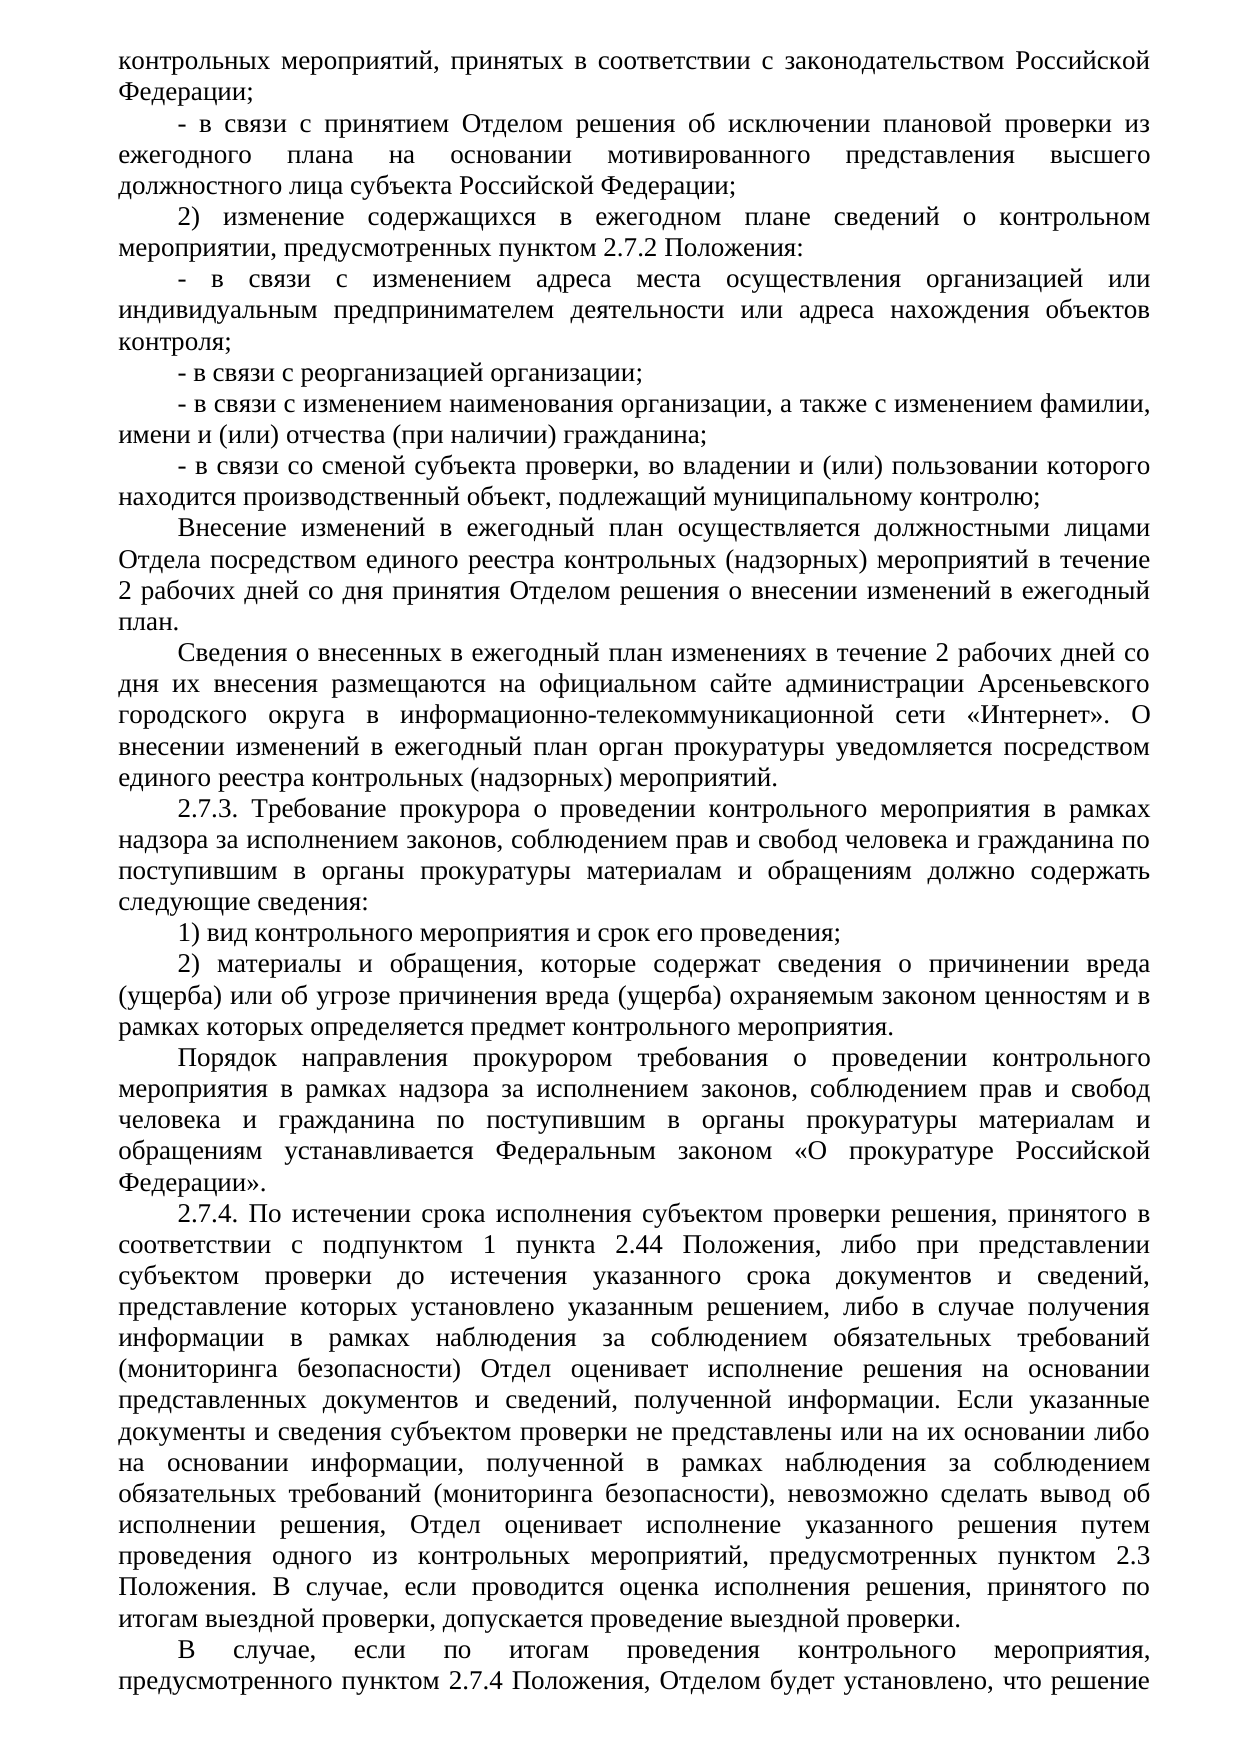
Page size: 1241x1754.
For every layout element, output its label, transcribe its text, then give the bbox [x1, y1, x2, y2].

text - в связи с принятием Отделом решения об исключении плановой проверки из ежегодного плана на основании мотивированного представления высшего должностного лица субъекта Российской Федерации; [118, 107, 1152, 200]
text 2) материалы и обращения, которые содержат сведения о причинении вреда (ущерба) или об угрозе причинения вреда (ущерба) охраняемым законом ценностям и в рамках которых определяется предмет контрольного мероприятия. [118, 948, 1152, 1041]
text Внесение изменений в ежегодный план осуществляется должностными лицами Отдела посредством единого реестра контрольных (надзорных) мероприятий в течение 2 рабочих дней со дня принятия Отделом решения о внесении изменений в ежегодный план. [118, 512, 1152, 636]
text - в связи со сменой субъекта проверки, во владении и (или) пользовании которого находится производственный объект, подлежащий муниципальному контролю; [118, 449, 1152, 512]
text Порядок направления прокурором требования о проведении контрольного мероприятия в рамках надзора за исполнением законов, соблюдением прав и свобод человека и гражданина по поступившим в органы прокуратуры материалам и обращениям устанавливается Федеральным законом «О прокуратуре Российской Федерации». [118, 1041, 1152, 1197]
text Сведения о внесенных в ежегодный план изменениях в течение 2 рабочих дней со дня их внесения размещаются на официальном сайте администрации Арсеньевского городского округа в информационно-телекоммуникационной сети «Интернет». О внесении изменений в ежегодный план орган прокуратуры уведомляется посредством единого реестра контрольных (надзорных) мероприятий. [118, 636, 1152, 792]
text 1) вид контрольного мероприятия и срок его проведения; [118, 916, 1152, 948]
text - в связи с реорганизацией организации; [118, 356, 1152, 387]
text 2) изменение содержащихся в ежегодном плане сведений о контрольном мероприятии, предусмотренных пунктом 2.7.2 Положения: [118, 200, 1152, 262]
text 2.7.3. Требование прокурора о проведении контрольного мероприятия в рамках надзора за исполнением законов, соблюдением прав и свобод человека и гражданина по поступившим в органы прокуратуры материалам и обращениям должно содержать следующие сведения: [118, 792, 1152, 916]
text - в связи с изменением наименования организации, а также с изменением фамилии, имени и (или) отчества (при наличии) гражданина; [118, 387, 1152, 449]
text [118, 44, 1152, 107]
text - в связи с изменением адреса места осуществления организацией или индивидуальным предпринимателем деятельности или адреса нахождения объектов контроля; [118, 262, 1152, 356]
text 2.7.4. По истечении срока исполнения субъектом проверки решения, принятого в соответствии с подпунктом 1 пункта 2.44 Положения, либо при представлении субъектом проверки до истечения указанного срока документов и сведений, представление которых установлено указанным решением, либо в случае получения информации в рамках наблюдения за соблюдением обязательных требований (мониторинга безопасности) Отдел оценивает исполнение решения на основании представленных документов и сведений, полученной информации. Если указанные документы и сведения субъектом проверки не представлены или на их основании либо на основании информации, полученной в рамках наблюдения за соблюдением обязательных требований (мониторинга безопасности), невозможно сделать вывод об исполнении решения, Отдел оценивает исполнение указанного решения путем проведения одного из контрольных мероприятий, предусмотренных пунктом 2.3 Положения. В случае, если проводится оценка исполнения решения, принятого по итогам выездной проверки, допускается проведение выездной проверки. [118, 1197, 1152, 1633]
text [118, 1633, 1152, 1695]
